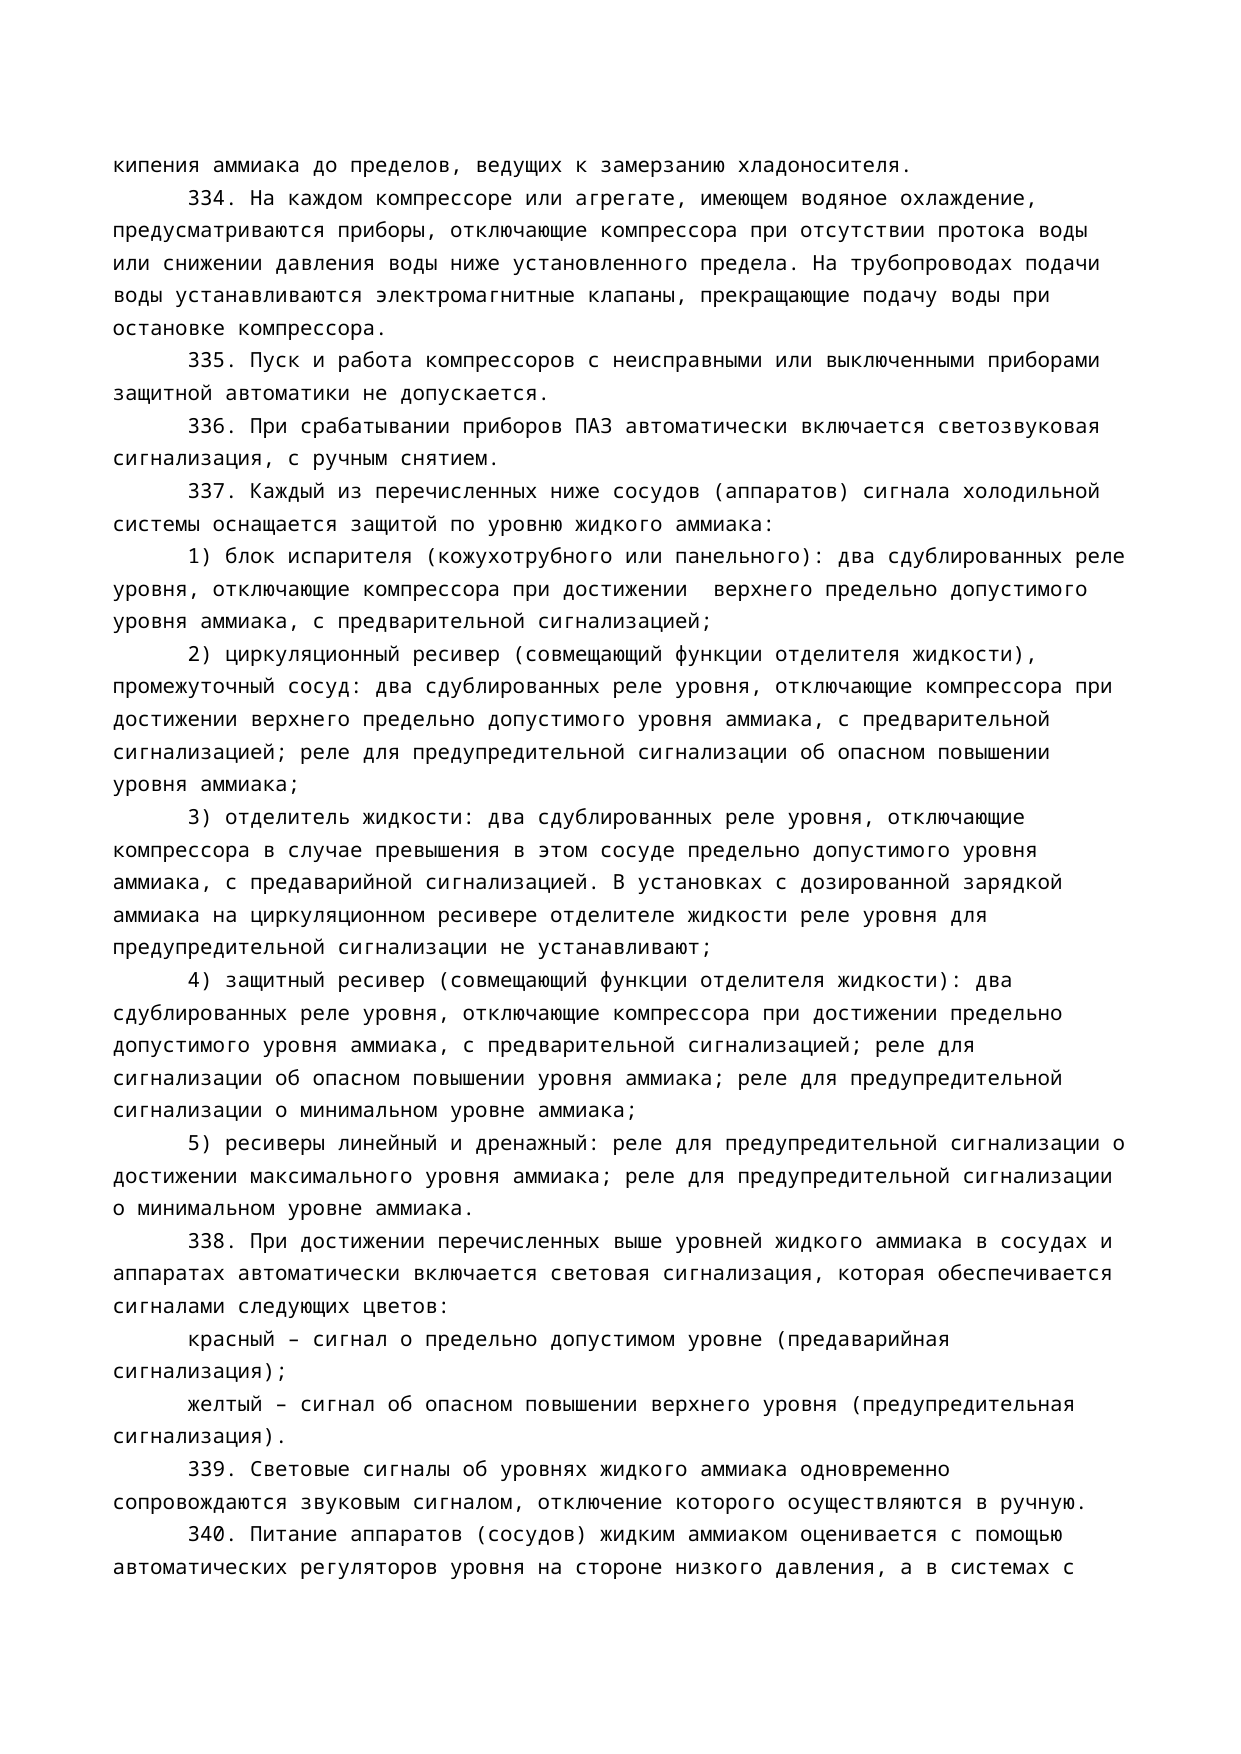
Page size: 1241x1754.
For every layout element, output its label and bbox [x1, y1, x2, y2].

text [112, 150, 1128, 1580]
